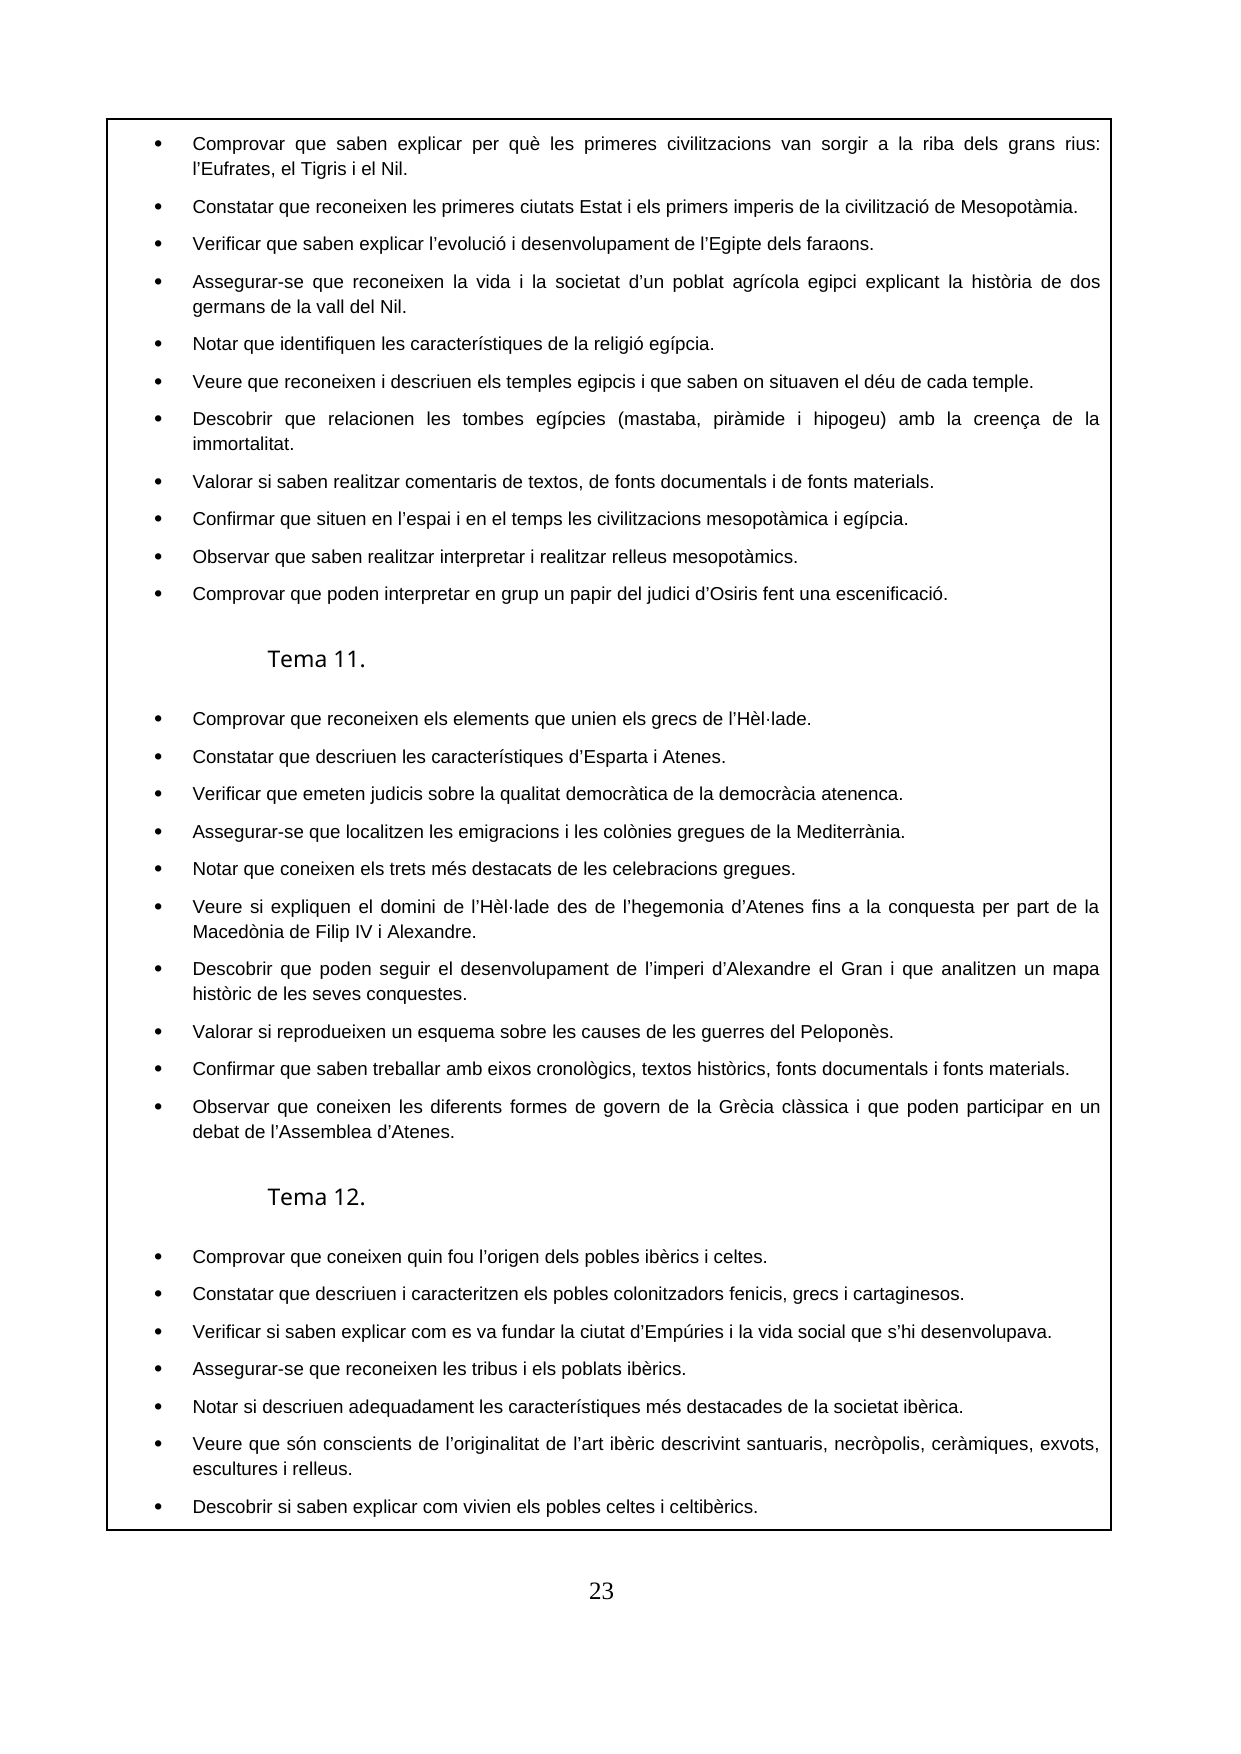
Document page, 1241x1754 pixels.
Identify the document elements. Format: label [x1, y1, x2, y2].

table_cell [108, 120, 1110, 1528]
